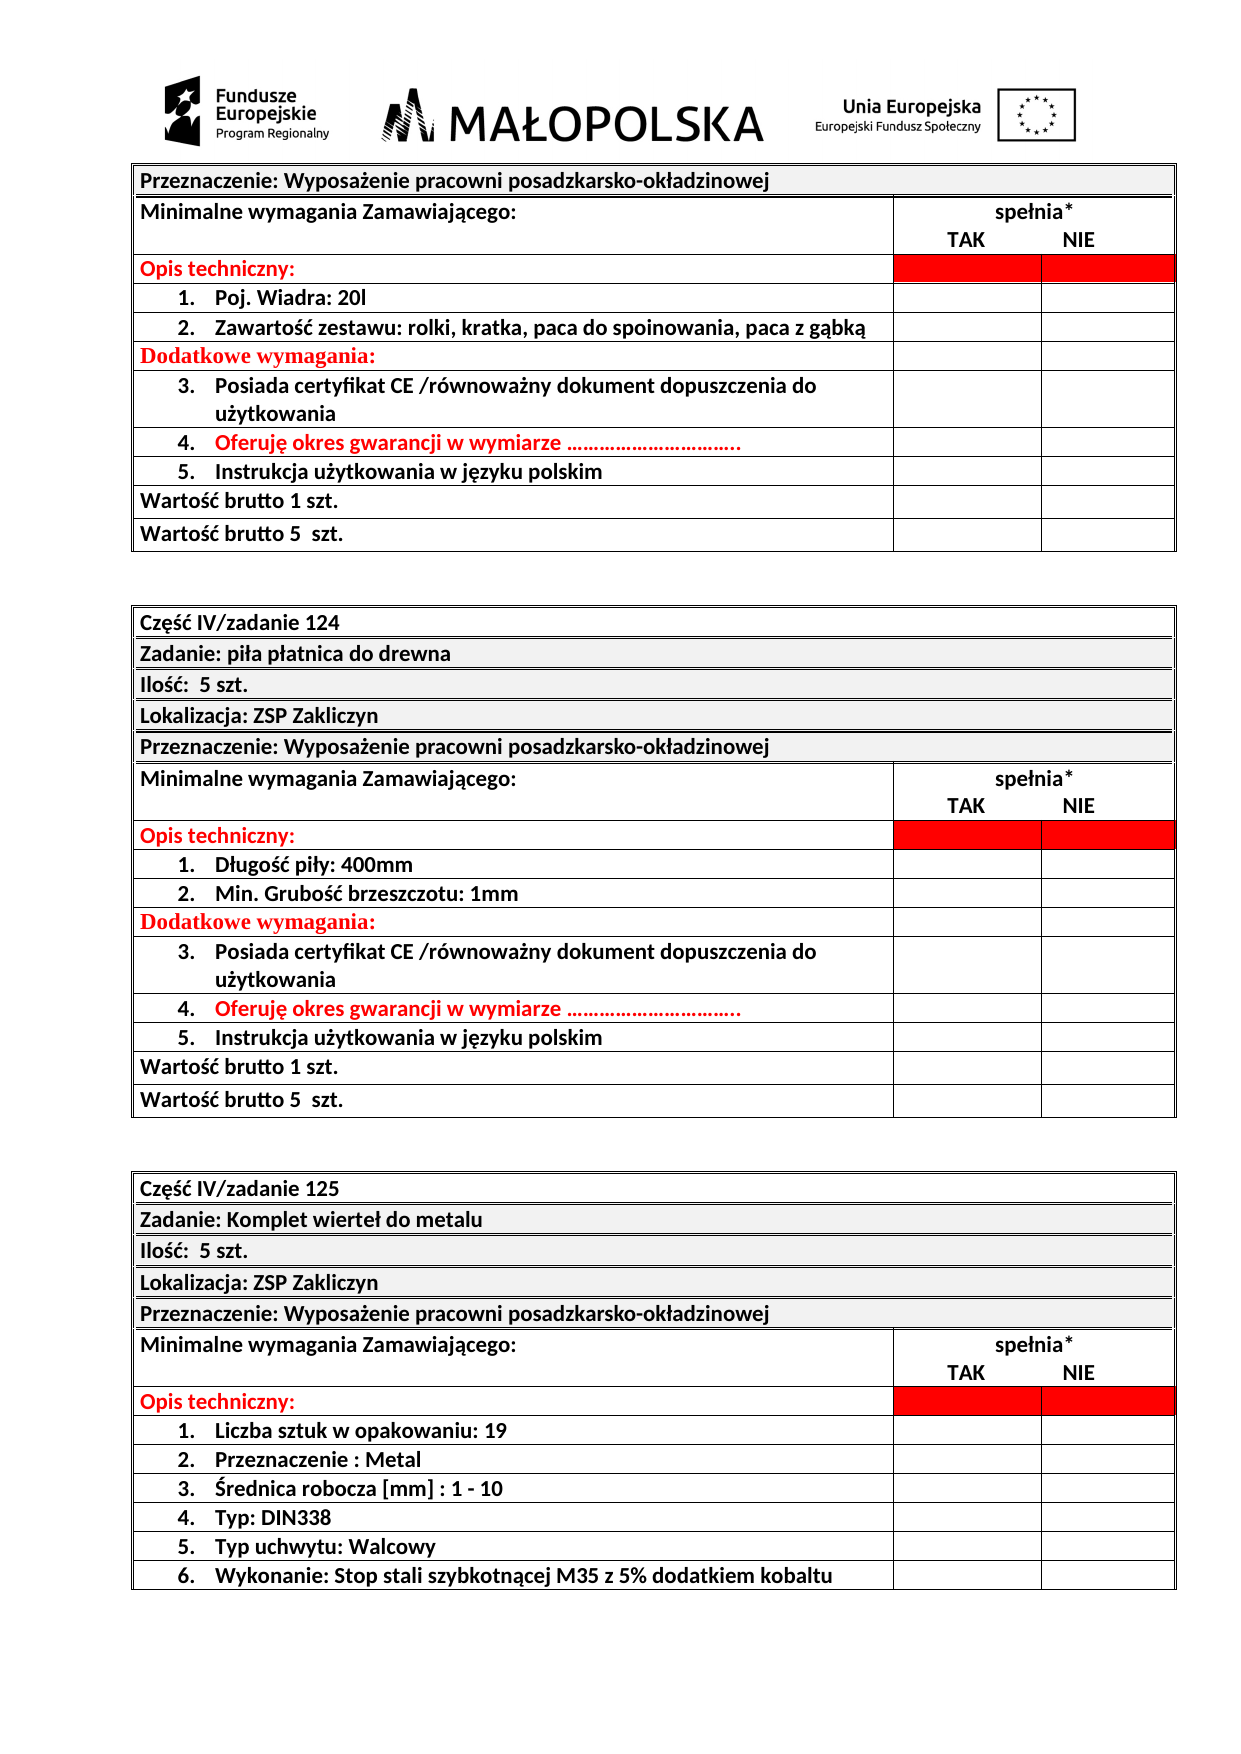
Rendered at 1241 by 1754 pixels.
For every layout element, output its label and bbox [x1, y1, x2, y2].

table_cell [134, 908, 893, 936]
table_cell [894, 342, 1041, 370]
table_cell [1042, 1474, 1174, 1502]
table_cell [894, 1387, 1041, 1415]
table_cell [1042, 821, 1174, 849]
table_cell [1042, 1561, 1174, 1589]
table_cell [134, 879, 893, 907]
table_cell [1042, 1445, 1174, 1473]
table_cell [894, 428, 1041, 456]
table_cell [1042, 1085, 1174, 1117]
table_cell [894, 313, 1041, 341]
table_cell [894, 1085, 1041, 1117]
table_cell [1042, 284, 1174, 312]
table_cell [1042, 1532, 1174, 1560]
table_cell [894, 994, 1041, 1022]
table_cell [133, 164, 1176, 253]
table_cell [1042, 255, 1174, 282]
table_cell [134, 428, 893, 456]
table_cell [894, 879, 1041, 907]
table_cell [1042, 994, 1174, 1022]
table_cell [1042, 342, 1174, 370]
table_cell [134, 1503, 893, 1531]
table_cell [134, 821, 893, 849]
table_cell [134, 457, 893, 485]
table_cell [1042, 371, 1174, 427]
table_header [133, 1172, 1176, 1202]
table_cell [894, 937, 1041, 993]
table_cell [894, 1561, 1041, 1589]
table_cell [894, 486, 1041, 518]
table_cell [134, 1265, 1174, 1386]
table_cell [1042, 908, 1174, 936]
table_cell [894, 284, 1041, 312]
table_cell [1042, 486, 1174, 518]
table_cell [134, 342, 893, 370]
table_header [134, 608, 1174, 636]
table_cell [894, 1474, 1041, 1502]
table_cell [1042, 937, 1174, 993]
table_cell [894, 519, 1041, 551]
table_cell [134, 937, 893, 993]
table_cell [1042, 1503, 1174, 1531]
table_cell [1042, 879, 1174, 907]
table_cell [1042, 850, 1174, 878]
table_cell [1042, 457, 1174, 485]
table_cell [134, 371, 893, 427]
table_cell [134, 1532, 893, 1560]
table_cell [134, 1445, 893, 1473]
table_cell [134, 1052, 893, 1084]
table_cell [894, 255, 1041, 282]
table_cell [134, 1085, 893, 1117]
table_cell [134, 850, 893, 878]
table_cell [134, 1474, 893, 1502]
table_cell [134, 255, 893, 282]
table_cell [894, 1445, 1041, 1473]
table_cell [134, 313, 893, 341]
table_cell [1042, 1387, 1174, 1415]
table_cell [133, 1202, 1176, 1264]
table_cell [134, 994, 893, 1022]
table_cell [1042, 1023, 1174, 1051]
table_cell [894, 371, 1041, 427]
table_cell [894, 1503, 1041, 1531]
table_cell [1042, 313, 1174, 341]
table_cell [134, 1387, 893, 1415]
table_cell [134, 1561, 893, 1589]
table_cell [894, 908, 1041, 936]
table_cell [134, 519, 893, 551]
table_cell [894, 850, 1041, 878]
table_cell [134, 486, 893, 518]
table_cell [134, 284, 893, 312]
picture [147, 59, 1093, 163]
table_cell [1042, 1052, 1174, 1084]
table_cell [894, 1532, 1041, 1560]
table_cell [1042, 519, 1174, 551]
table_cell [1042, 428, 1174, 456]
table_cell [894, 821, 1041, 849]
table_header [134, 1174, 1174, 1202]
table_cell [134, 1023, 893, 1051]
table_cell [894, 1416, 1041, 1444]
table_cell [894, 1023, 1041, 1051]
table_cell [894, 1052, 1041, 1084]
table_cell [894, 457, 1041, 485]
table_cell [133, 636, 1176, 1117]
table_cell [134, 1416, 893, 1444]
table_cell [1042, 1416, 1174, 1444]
